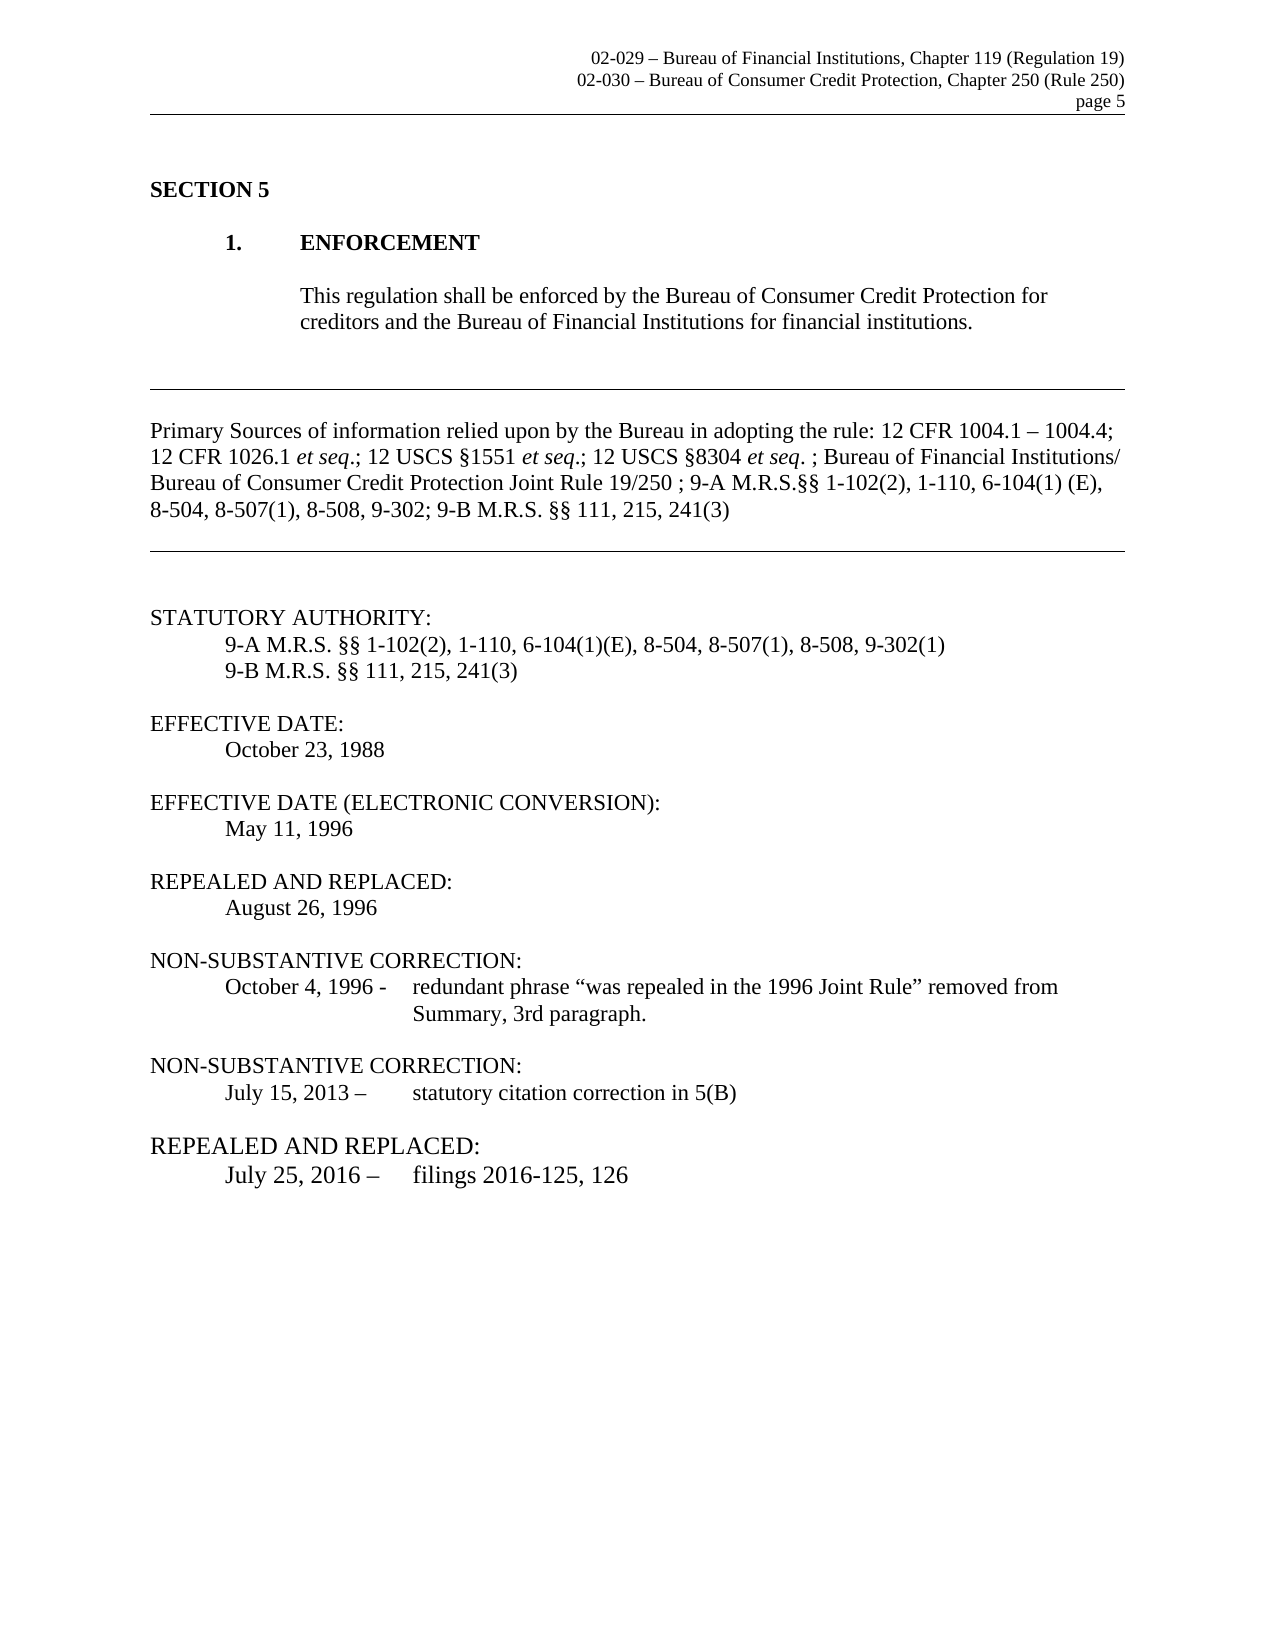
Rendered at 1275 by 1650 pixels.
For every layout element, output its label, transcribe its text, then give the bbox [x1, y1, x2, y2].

text NON-SUBSTANTIVE CORRECTION: [150, 1052, 1125, 1079]
text 9-B M.R.S. §§ 111, 215, 241(3) [150, 657, 1125, 683]
text July 25, 2016 – filings 2016-125, 126 [150, 1160, 1125, 1189]
text NON-SUBSTANTIVE CORRECTION: [150, 947, 1125, 973]
text This regulation shall be enforced by the Bureau of Consumer Credit Protection for creditors and the Bureau of Financial Institutions for financial institutions. [300, 282, 1125, 334]
text EFFECTIVE DATE: [150, 710, 1050, 736]
text October 4, 1996 - redundant phrase “was repealed in the 1996 Joint Rule” removed from Summary, 3rd paragraph. [150, 973, 1125, 1026]
text STATUTORY AUTHORITY: [150, 604, 1125, 631]
text REPEALED AND REPLACED: [150, 1131, 1125, 1160]
list ENFORCEMENT [225, 229, 1125, 255]
text REPEALED AND REPLACED: [150, 868, 1125, 894]
text August 26, 1996 [150, 894, 1125, 921]
text 9-A M.R.S. §§ 1-102(2), 1-110, 6-104(1)(E), 8-504, 8-507(1), 8-508, 9-302(1) [150, 631, 1125, 657]
text Primary Sources of information relied upon by the Bureau in adopting the rule: 12 CFR 1004.1 – 1004.4; 12 CFR 1026.1 et seq.; 12 USCS §1551 et seq.; 12 USCS §8304 et seq. ; Bureau of Financial Institutions/ Bureau of Consumer Credit Protection Joint Rule 19/250 ; 9-A M.R.S.§§ 1-102(2), 1-110, 6-104(1) (E), 8-504, 8-507(1), 8-508, 9-302; 9-B M.R.S. §§ 111, 215, 241(3) [150, 417, 1125, 522]
text July 15, 2013 – statutory citation correction in 5(B) [150, 1079, 1125, 1105]
text October 23, 1988 [150, 736, 1050, 762]
text SECTION 5 [150, 176, 1125, 203]
text May 11, 1996 [150, 815, 1125, 841]
text EFFECTIVE DATE (ELECTRONIC CONVERSION): [150, 789, 1125, 815]
